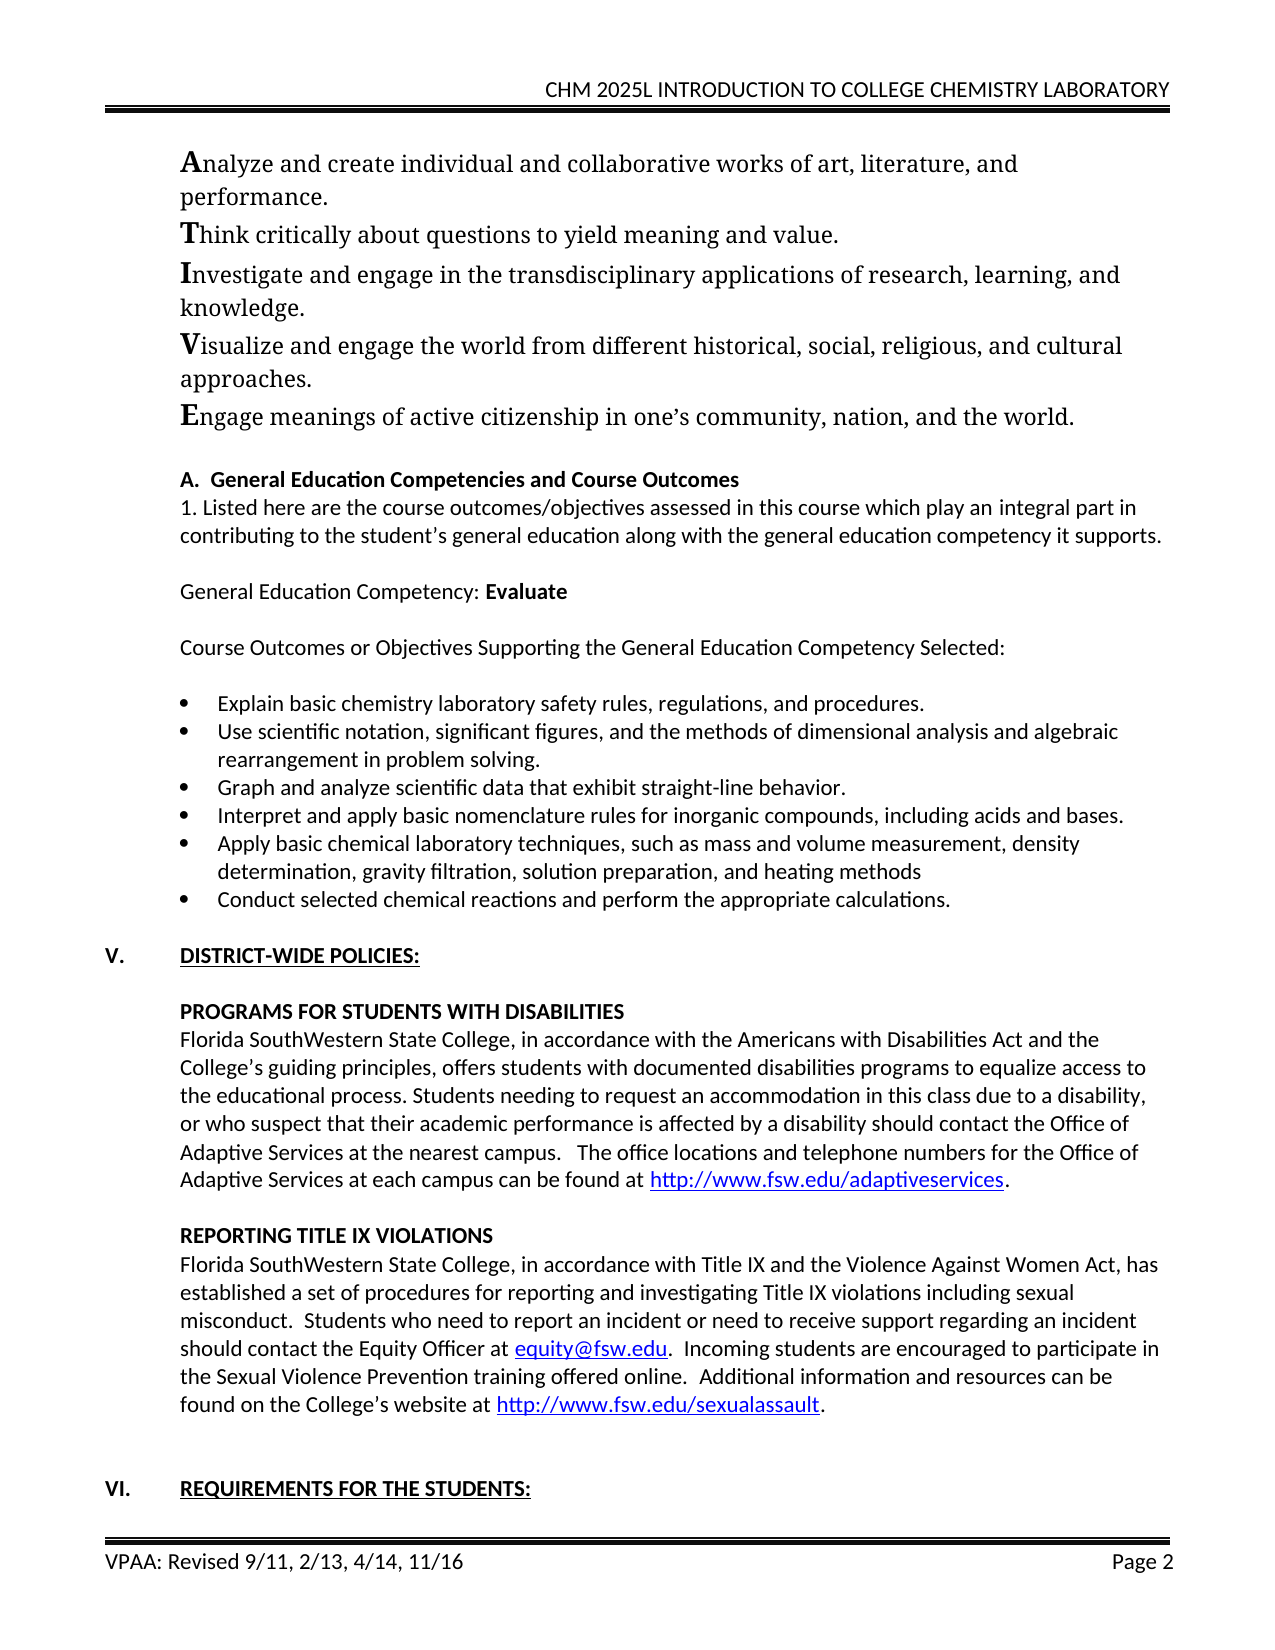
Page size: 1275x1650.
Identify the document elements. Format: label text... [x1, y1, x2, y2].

list Interpret and apply basic nomenclature rules for inorganic compounds, including acids and bases. [180, 801, 1170, 829]
list Explain basic chemistry laboratory safety rules, regulations, and procedures. [180, 689, 1170, 717]
text General Education Competency: Evaluate [105, 577, 1170, 605]
text Florida SouthWestern State College, in accordance with the Americans with Disabilities Act and the College’s guiding principles, offers students with documented disabilities programs to equalize access to the educational process. Students needing to request an accommodation in this class due to a disability, or who suspect that their academic performance is affected by a disability should contact the Office of Adaptive Services at the nearest campus. The office locations and telephone numbers for the Office of Adaptive Services at each campus can be found at http://www.fsw.edu/adaptiveservices. [180, 1026, 1170, 1194]
list DISTRICT-WIDE POLICIES: [105, 941, 1170, 969]
text Course Outcomes or Objectives Supporting the General Education Competency Selected: [105, 633, 1170, 661]
text Analyze and create individual and collaborative works of art, literature, and performance. [180, 142, 1170, 213]
list Graph and analyze scientific data that exhibit straight-line behavior. [180, 773, 1170, 801]
text Investigate and engage in the transdisciplinary applications of research, learning, and knowledge. [180, 252, 1170, 323]
text 1. Listed here are the course outcomes/objectives assessed in this course which play an integral part in contributing to the student’s general education along with the general education competency it supports. [180, 493, 1170, 549]
list Apply basic chemical laboratory techniques, such as mass and volume measurement, density determination, gravity filtration, solution preparation, and heating methods [180, 829, 1170, 885]
text A. General Education Competencies and Course Outcomes [105, 465, 1170, 493]
text REPORTING TITLE IX VIOLATIONS [180, 1222, 1170, 1250]
text Programs for Students with Disabilities [180, 997, 1170, 1026]
text Think critically about questions to yield meaning and value. [180, 213, 1170, 252]
text Florida SouthWestern State College, in accordance with Title IX and the Violence Against Women Act, has established a set of procedures for reporting and investigating Title IX violations including sexual misconduct. Students who need to report an incident or need to receive support regarding an incident should contact the Equity Officer at equity@fsw.edu. Incoming students are encouraged to participate in the Sexual Violence Prevention training offered online. Additional information and resources can be found on the College’s website at http://www.fsw.edu/sexualassault. [180, 1250, 1170, 1418]
list Conduct selected chemical reactions and perform the appropriate calculations. [180, 885, 1170, 913]
text Visualize and engage the world from different historical, social, religious, and cultural approaches. [180, 323, 1170, 394]
text Engage meanings of active citizenship in one’s community, nation, and the world. [180, 394, 1170, 434]
list REQUIREMENTS FOR THE STUDENTS: [105, 1474, 1170, 1502]
list Use scientific notation, significant figures, and the methods of dimensional analysis and algebraic rearrangement in problem solving. [180, 717, 1170, 773]
